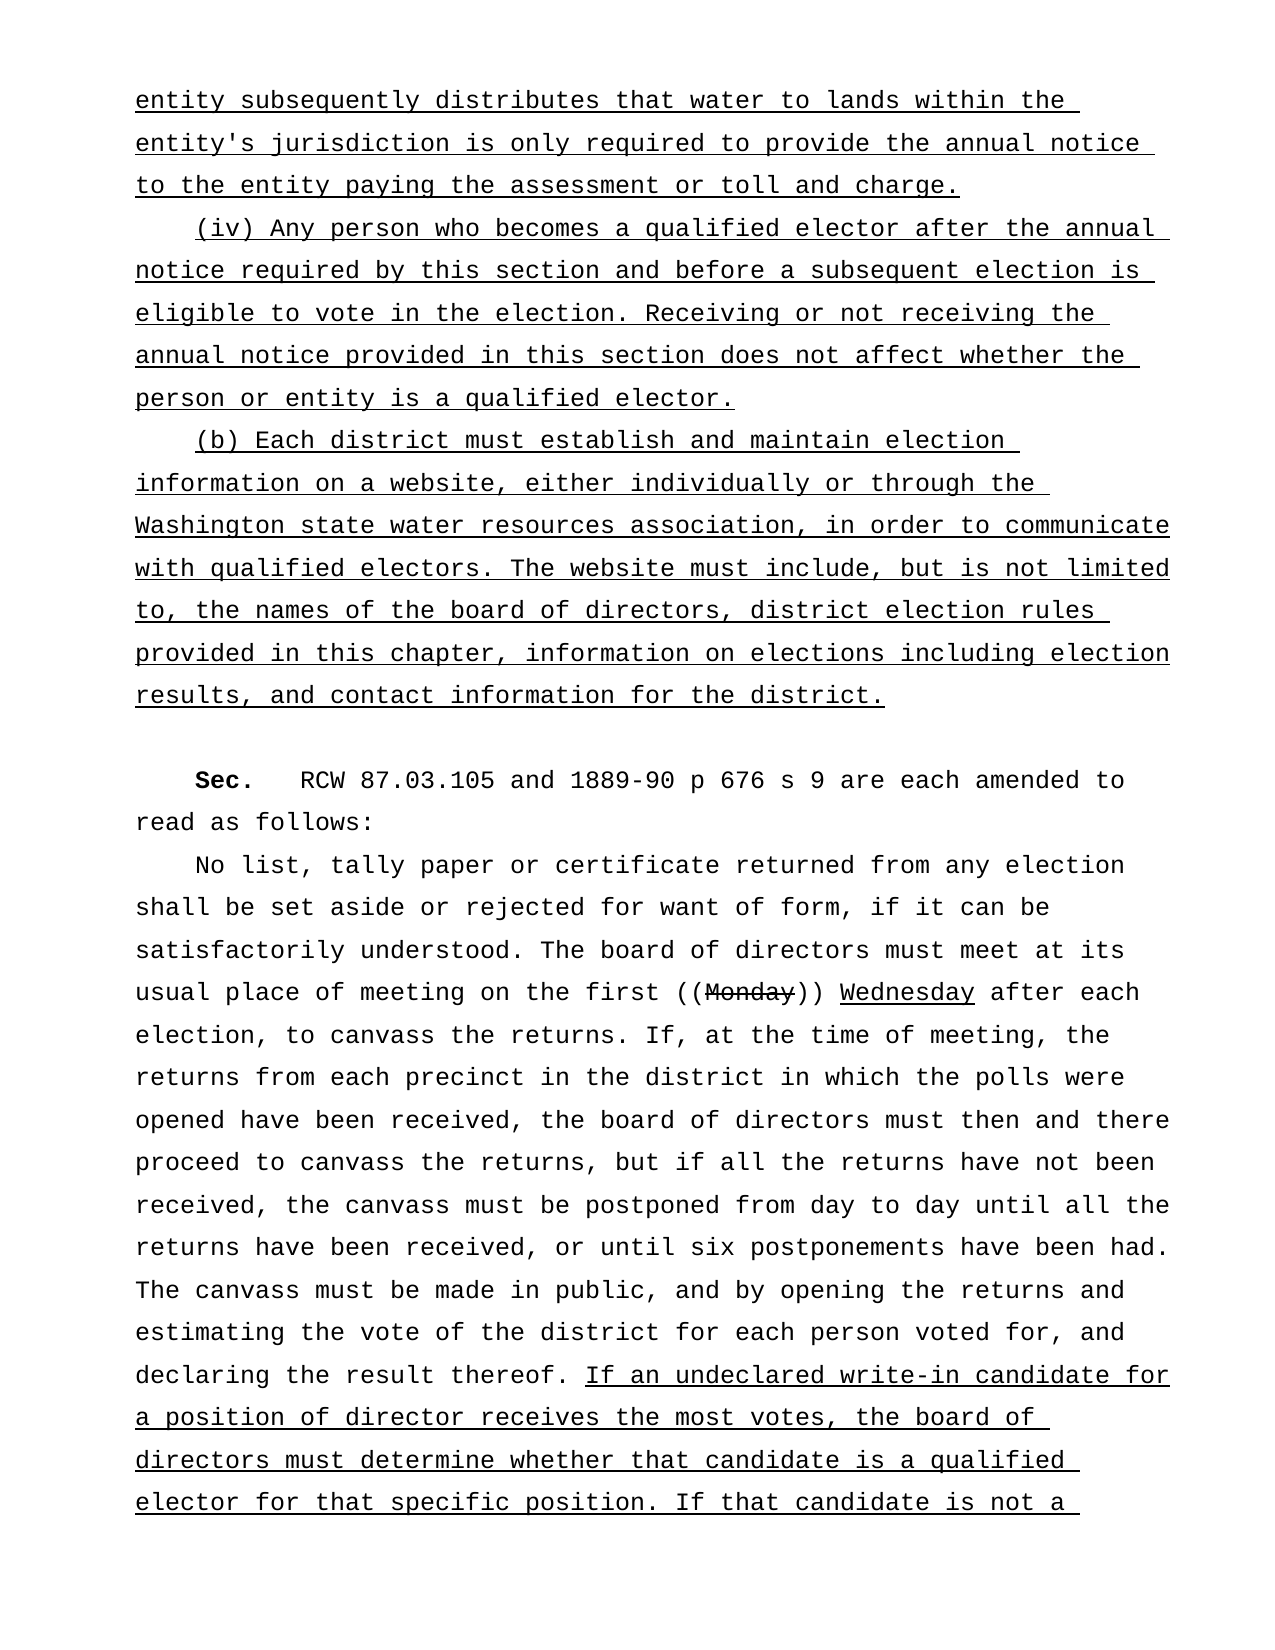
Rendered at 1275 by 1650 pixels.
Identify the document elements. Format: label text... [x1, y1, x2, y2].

text Sec. RCW 87.03.105 and 1889-90 p 676 s 9 are each amended to read as follows: [135, 754, 1170, 839]
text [135, 839, 1170, 1519]
text (b) Each district must establish and maintain election information on a website, either individually or through the Washington state water resources association, in order to communicate with qualified electors. The website must include, but is not limited to, the names of the board of directors, district election rules provided in this chapter, information on elections including election results, and contact information for the district. [135, 665, 1170, 712]
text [135, 75, 1170, 202]
text (b) Each district must establish and maintain election information on a website, either individually or through the Washington state water resources association, in order to communicate with qualified electors. The website must include, but is not limited to, the names of the board of directors, district election rules provided in this chapter, information on elections including election results, and contact information for the district. [135, 580, 1170, 664]
text (iv) Any person who becomes a qualified elector after the annual notice required by this section and before a subsequent election is eligible to vote in the election. Receiving or not receiving the annual notice provided in this section does not affect whether the person or entity is a qualified elector. [135, 202, 1170, 415]
text (b) Each district must establish and maintain election information on a website, either individually or through the Washington state water resources association, in order to communicate with qualified electors. The website must include, but is not limited to, the names of the board of directors, district election rules provided in this chapter, information on elections including election results, and contact information for the district. [135, 415, 1170, 536]
text (b) Each district must establish and maintain election information on a website, either individually or through the Washington state water resources association, in order to communicate with qualified electors. The website must include, but is not limited to, the names of the board of directors, district election rules provided in this chapter, information on elections including election results, and contact information for the district. [135, 538, 1170, 579]
